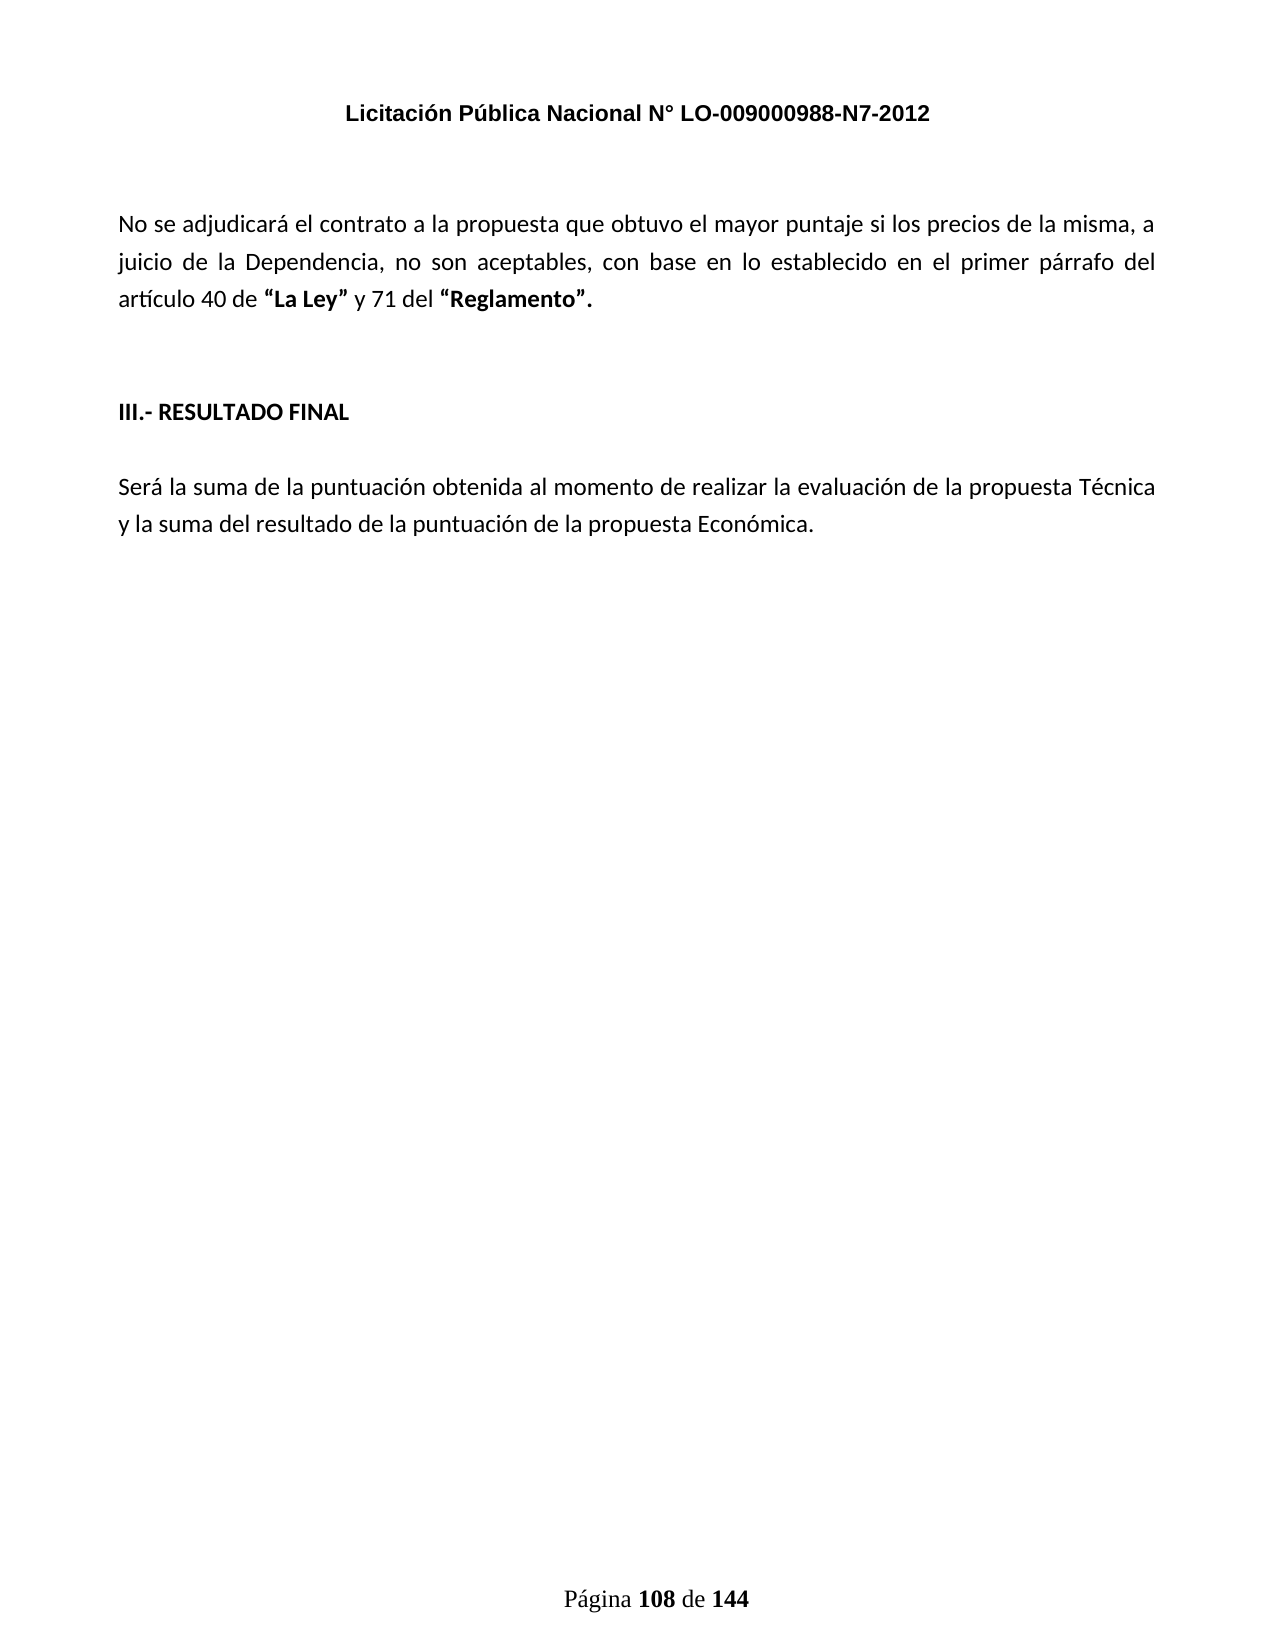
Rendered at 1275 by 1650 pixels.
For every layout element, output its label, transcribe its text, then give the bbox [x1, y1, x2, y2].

text III.- RESULTADO FINAL [118, 389, 1157, 426]
text No se adjudicará el contrato a la propuesta que obtuvo el mayor puntaje si los precios de la misma, a juicio de la Dependencia, no son aceptables, con base en lo establecido en el primer párrafo del artículo 40 de “La Ley” y 71 del “Reglamento”. [118, 201, 1157, 314]
text Será la suma de la puntuación obtenida al momento de realizar la evaluación de la propuesta Técnica y la suma del resultado de la puntuación de la propuesta Económica. [118, 464, 1157, 539]
